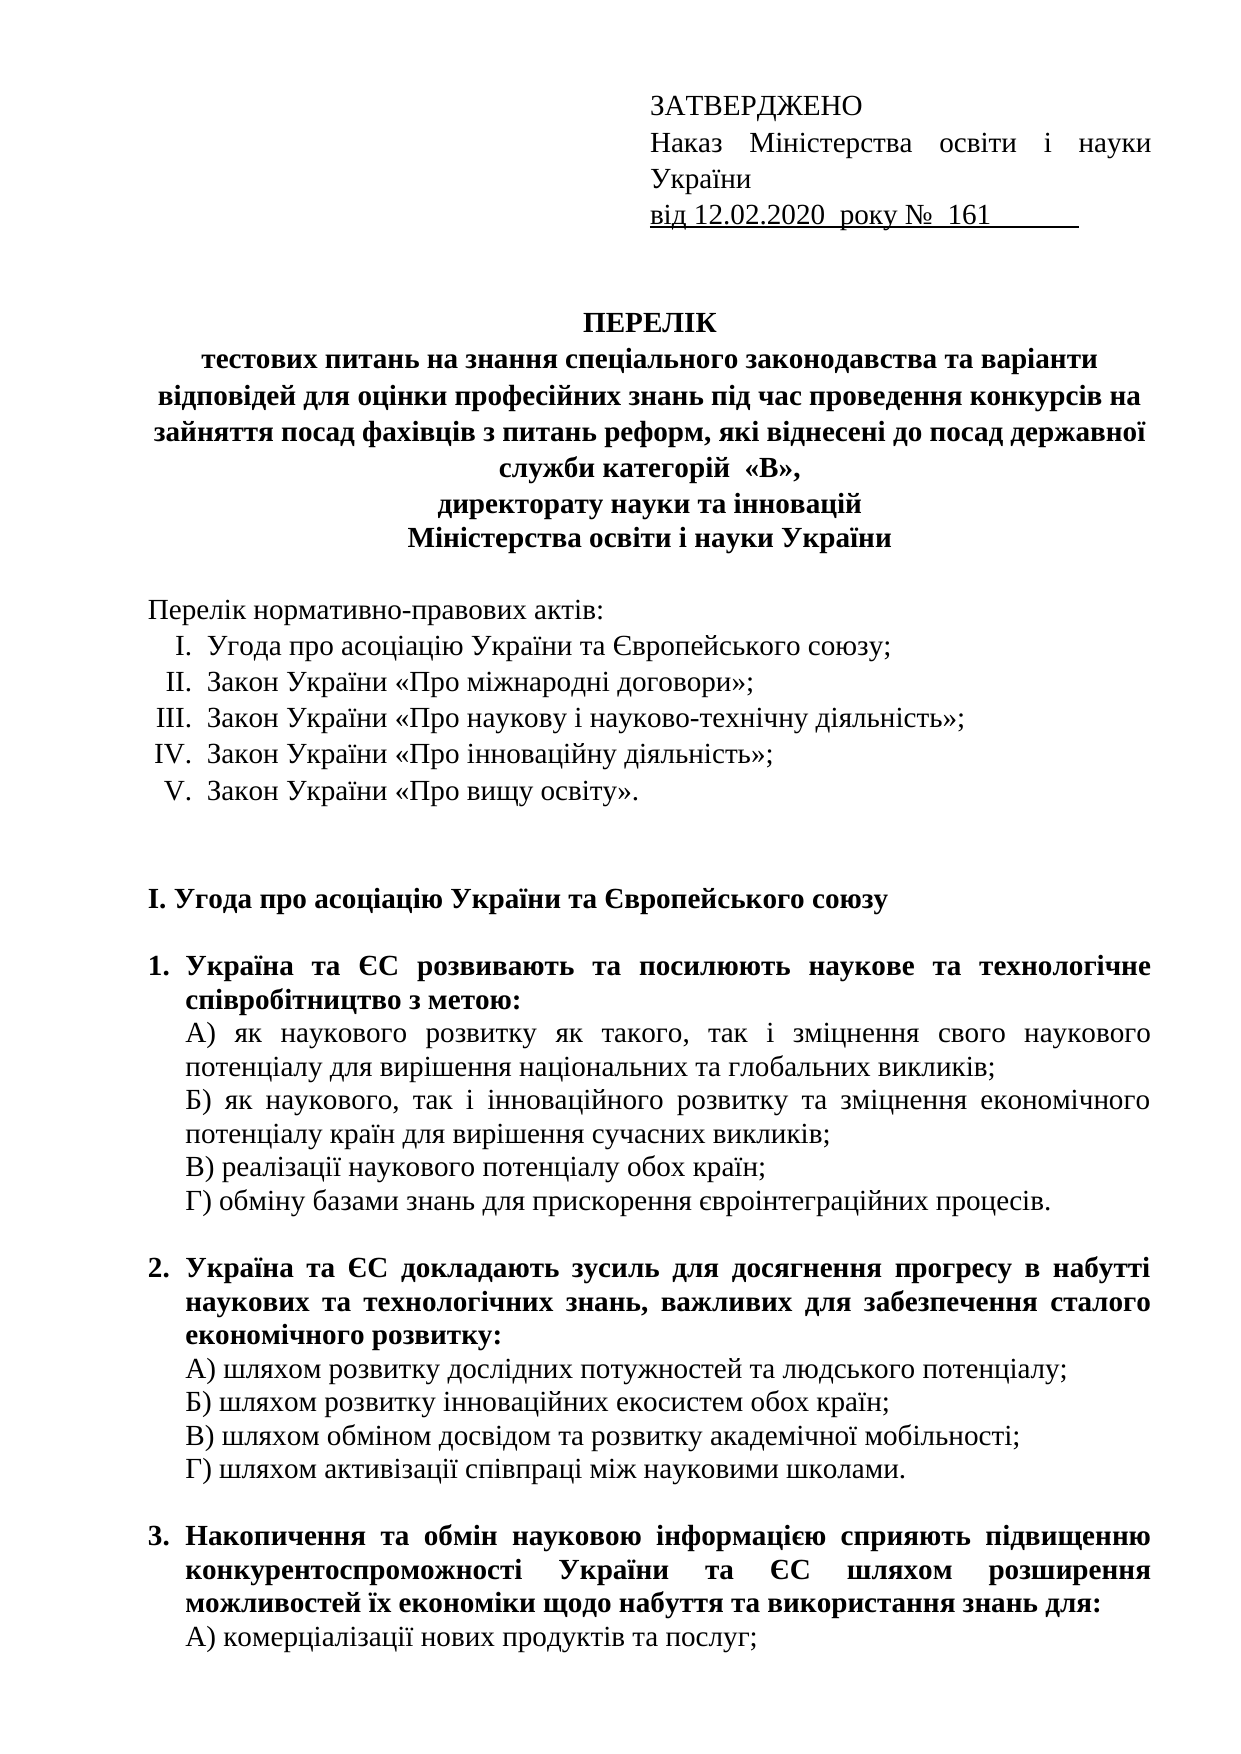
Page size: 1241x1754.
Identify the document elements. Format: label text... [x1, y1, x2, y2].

text зайняття посад фахівців з питань реформ, які віднесені до посад державної [148, 414, 1152, 447]
list В) реалізації наукового потенціалу обох країн; [185, 1149, 1152, 1183]
text І. Угода про асоціацію України та Європейського союзу [148, 881, 1152, 915]
list Б) як наукового, так і інноваційного розвитку та зміцнення економічного потенціалу країн для вирішення сучасних викликів; [185, 1082, 1152, 1149]
text Наказ Міністерства освіти і науки України [650, 125, 1152, 194]
text тестових питань на знання спеціального законодавства та варіанти [148, 342, 1152, 375]
list Закон України «Про інноваційну діяльність»; [192, 737, 1152, 770]
list Закон України «Про міжнародні договори»; [192, 664, 1152, 698]
list А) як наукового розвитку як такого, так і зміцнення свого наукового потенціалу для вирішення національних та глобальних викликів; [185, 1015, 1152, 1082]
text Перелік нормативно-правових актів: [148, 592, 1152, 626]
list А) шляхом розвитку дослідних потужностей та людського потенціалу; [185, 1351, 1152, 1384]
text відповідей для оцінки професійних знань під час проведення конкурсів на [148, 378, 1152, 411]
text служби категорій «В», [148, 450, 1152, 483]
subtitle директорату науки та інновацій [148, 486, 1152, 520]
list В) шляхом обміном досвідом та розвитку академічної мобільності; [185, 1418, 1152, 1451]
list Накопичення та обмін науковою інформацією сприяють підвищенню конкурентоспроможності України та ЄС шляхом розширення можливостей їх економіки щодо набуття та використання знань для: [148, 1518, 1152, 1619]
list Г) обміну базами знань для прискорення євроінтеграційних процесів. [185, 1183, 1152, 1217]
text від 12.02.2020 року № 161 [650, 197, 1152, 231]
list Г) шляхом активізації співпраці між науковими школами. [185, 1451, 1152, 1485]
list Україна та ЄС докладають зусиль для досягнення прогресу в набутті наукових та технологічних знань, важливих для забезпечення сталого економічного розвитку: [148, 1250, 1152, 1351]
list Закон України «Про наукову і науково-технічну діяльність»; [192, 700, 1152, 734]
list Угода про асоціацію України та Європейського союзу; [192, 628, 1152, 662]
list Україна та ЄС розвивають та посилюють наукове та технологічне співробітництво з метою: [148, 948, 1152, 1015]
text ЗАТВЕРДЖЕНО [650, 88, 1152, 122]
list А) комерціалізації нових продуктів та послуг; [185, 1619, 1152, 1653]
list Б) шляхом розвитку інноваційних екосистем обох країн; [185, 1384, 1152, 1418]
text ПЕРЕЛІК [148, 305, 1152, 339]
list Закон України «Про вищу освіту». [192, 773, 1152, 806]
text Міністерства освіти і науки України [148, 520, 1152, 553]
